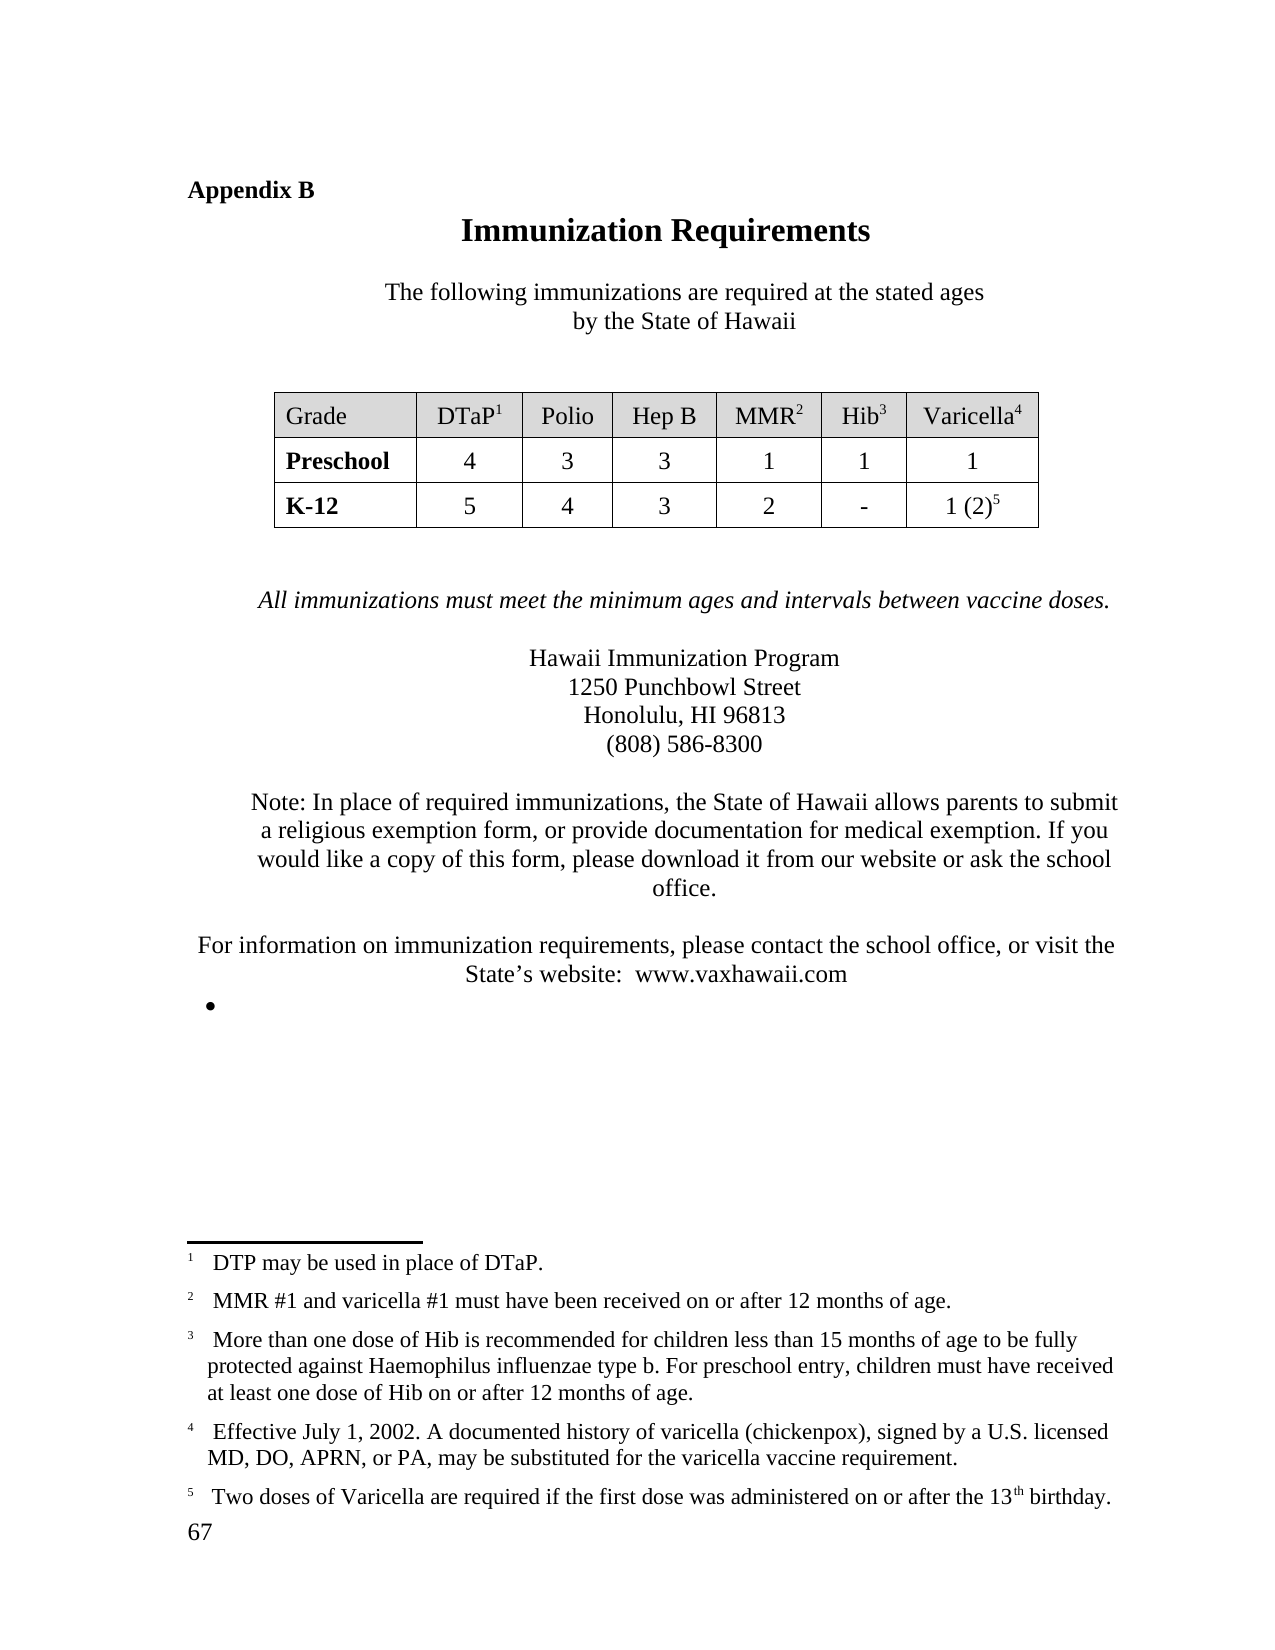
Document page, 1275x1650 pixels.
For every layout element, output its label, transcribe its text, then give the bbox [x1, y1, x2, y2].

table_cell Preschool [275, 438, 416, 482]
table_header DTaP [417, 393, 522, 437]
table_cell 1 [717, 438, 821, 482]
list Honolulu, HI 96813 [244, 701, 1125, 729]
table_cell 2 [717, 483, 821, 527]
text Immunization Requirements [206, 210, 1125, 248]
table_cell 4 [417, 438, 522, 482]
table_cell 3 [613, 483, 716, 527]
table_header Grade [275, 393, 416, 437]
table_cell 4 [523, 483, 612, 527]
subtitle Appendix B [187, 175, 1125, 204]
table_cell 5 [417, 483, 522, 527]
table_cell 3 [523, 438, 612, 482]
table_header Hep B [613, 393, 716, 437]
list The following immunizations are required at the stated ages [244, 277, 1125, 306]
table_cell 1 [907, 438, 1038, 482]
text For information on immunization requirements, please contact the school office, or visit the State’s website: www.vaxhawaii.com [187, 931, 1125, 988]
list 1250 Punchbowl Street [244, 672, 1125, 701]
list (808) 586-8300 [244, 729, 1125, 758]
table_cell 1 (2) [907, 483, 1038, 527]
list Note: In place of required immunizations, the State of Hawaii allows parents to submit a religious exemption form, or provide documentation for medical exemption. If you would like a copy of this form, please download it from our website or ask the school office. [244, 787, 1125, 902]
table_cell 3 [613, 438, 716, 482]
list by the State of Hawaii [244, 306, 1125, 334]
table_header Polio [523, 393, 612, 437]
table_header Varicella [907, 393, 1038, 437]
list All immunizations must meet the minimum ages and intervals between vaccine doses. [244, 586, 1125, 614]
list Hawaii Immunization Program [244, 643, 1125, 672]
table_cell - [822, 483, 906, 527]
table_cell K-12 [275, 483, 416, 527]
table_header Hib [822, 393, 906, 437]
table_cell 1 [822, 438, 906, 482]
table_header MMR [717, 393, 821, 437]
